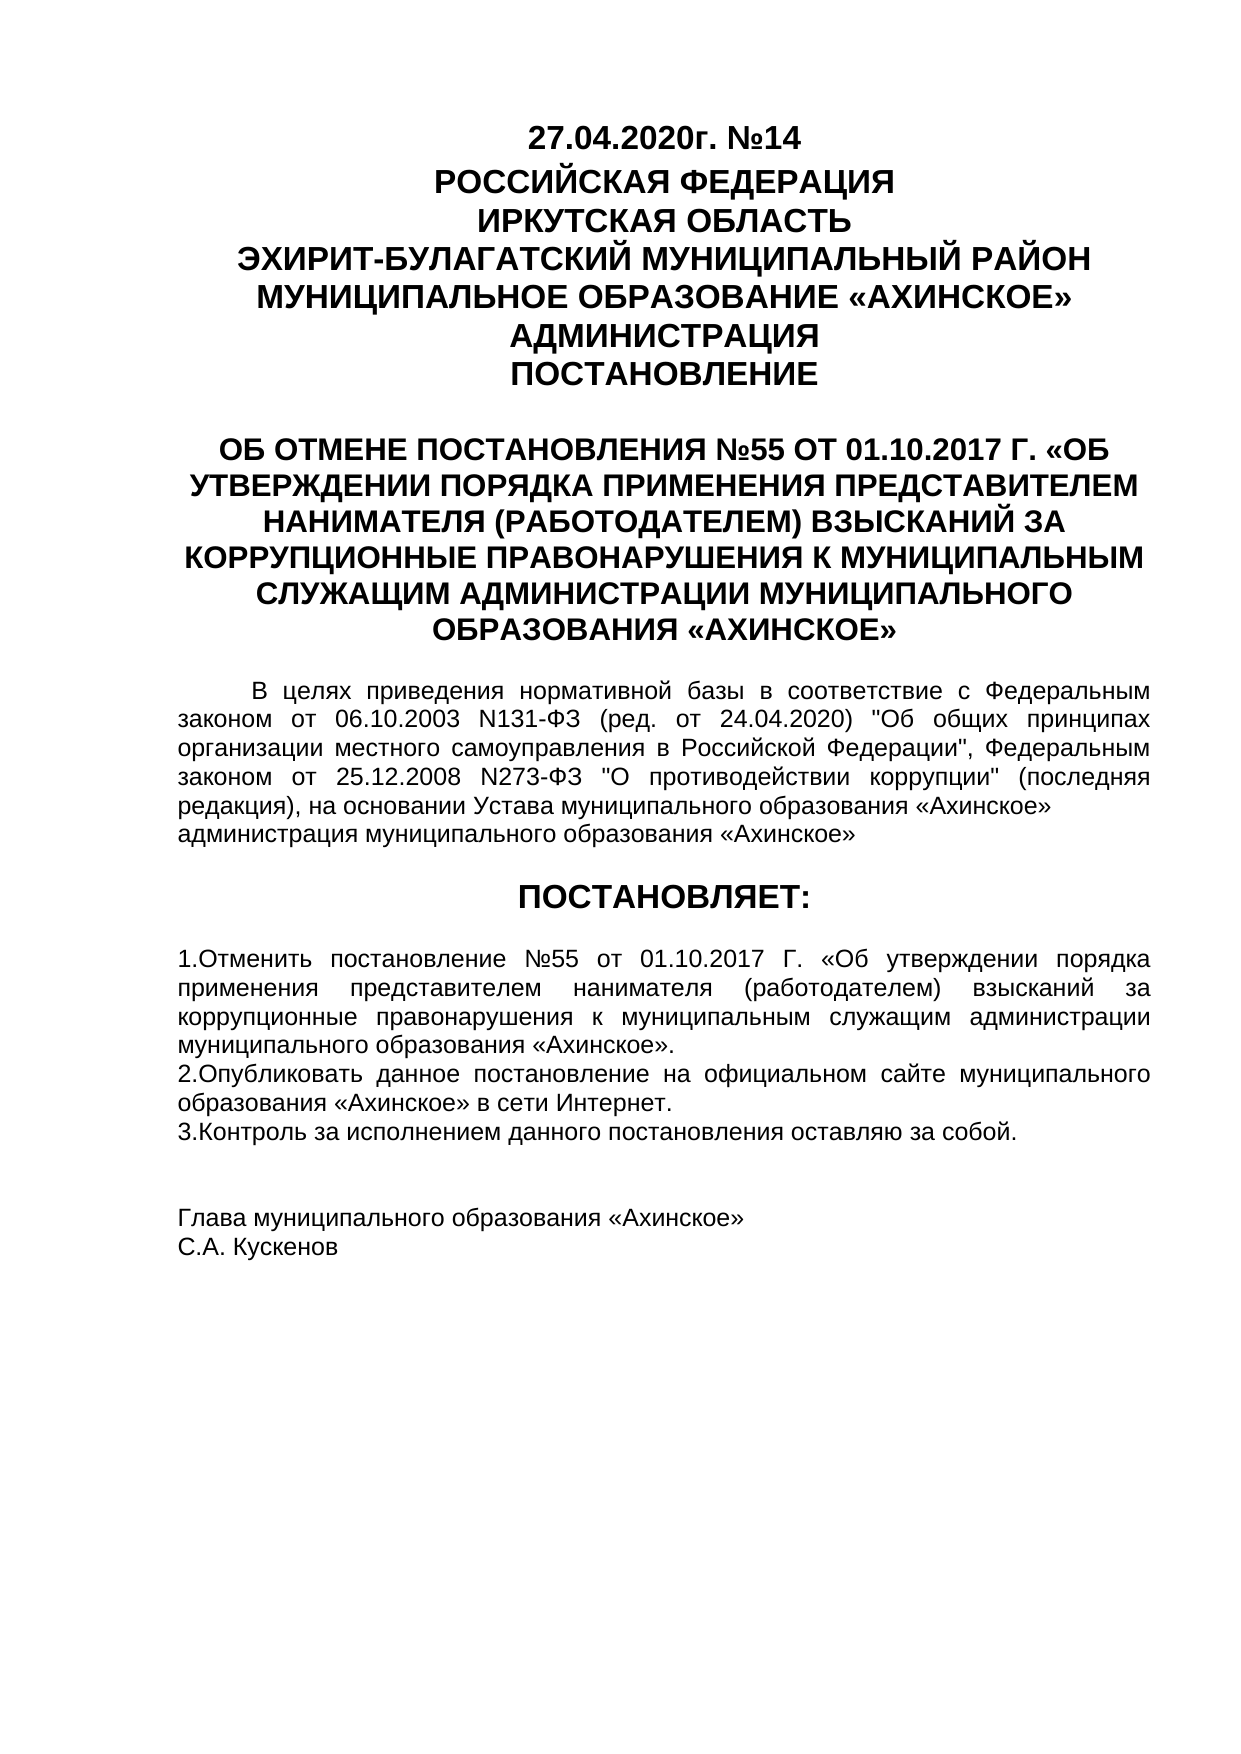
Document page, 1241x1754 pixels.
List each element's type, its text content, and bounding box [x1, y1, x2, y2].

text МУНИЦИПАЛЬНОЕ ОБРАЗОВАНИЕ «АХИНСКОЕ» [177, 278, 1152, 316]
text ИРКУТСКАЯ ОБЛАСТЬ [177, 201, 1152, 239]
text 1.Отменить постановление №55 от 01.10.2017 Г. «Об утверждении порядка применения представителем нанимателя (работодателем) взысканий за коррупционные правонарушения к муниципальным служащим администрации муниципального образования «Ахинское». [177, 944, 1152, 1059]
text 2.Опубликовать данное постановление на официальном сайте муниципального образования «Ахинское» в сети Интернет. [177, 1059, 1152, 1117]
text ПОСТАНОВЛЕНИЕ [177, 354, 1152, 393]
text 27.04.2020г. №14 [177, 118, 1152, 157]
text В целях приведения нормативной базы в соответствие с Федеральным законом от 06.10.2003 N131-ФЗ (ред. от 24.04.2020) "Об общих принципах организации местного самоуправления в Российской Федерации", Федеральным законом от 25.12.2008 N273-ФЗ "О противодействии коррупции" (последняя редакция), на основании Устава муниципального образования «Ахинское» [177, 676, 1152, 819]
text ОБ ОТМЕНЕ ПОСТАНОВЛЕНИЯ №55 ОТ 01.10.2017 Г. «ОБ УТВЕРЖДЕНИИ ПОРЯДКА ПРИМЕНЕНИЯ ПРЕДСТАВИТЕЛЕМ НАНИМАТЕЛЯ (РАБОТОДАТЕЛЕМ) ВЗЫСКАНИЙ ЗА КОРРУПЦИОННЫЕ ПРАВОНАРУШЕНИЯ К МУНИЦИПАЛЬНЫМ СЛУЖАЩИМ АДМИНИСТРАЦИИ МУНИЦИПАЛЬНОГО ОБРАЗОВАНИЯ «АХИНСКОЕ» [177, 431, 1152, 647]
text администрация муниципального образования «Ахинское» [177, 819, 1152, 848]
text 3.Контроль за исполнением данного постановления оставляю за собой. [177, 1117, 1152, 1145]
text Глава муниципального образования «Ахинское» [177, 1203, 1152, 1232]
text ПОСТАНОВЛЯЕТ: [177, 877, 1152, 915]
text С.А. Кускенов [177, 1232, 1152, 1260]
text АДМИНИСТРАЦИЯ [177, 316, 1152, 354]
text ЭХИРИТ-БУЛАГАТСКИЙ МУНИЦИПАЛЬНЫЙ РАЙОН [177, 239, 1152, 278]
text РОССИЙСКАЯ ФЕДЕРАЦИЯ [177, 162, 1152, 201]
